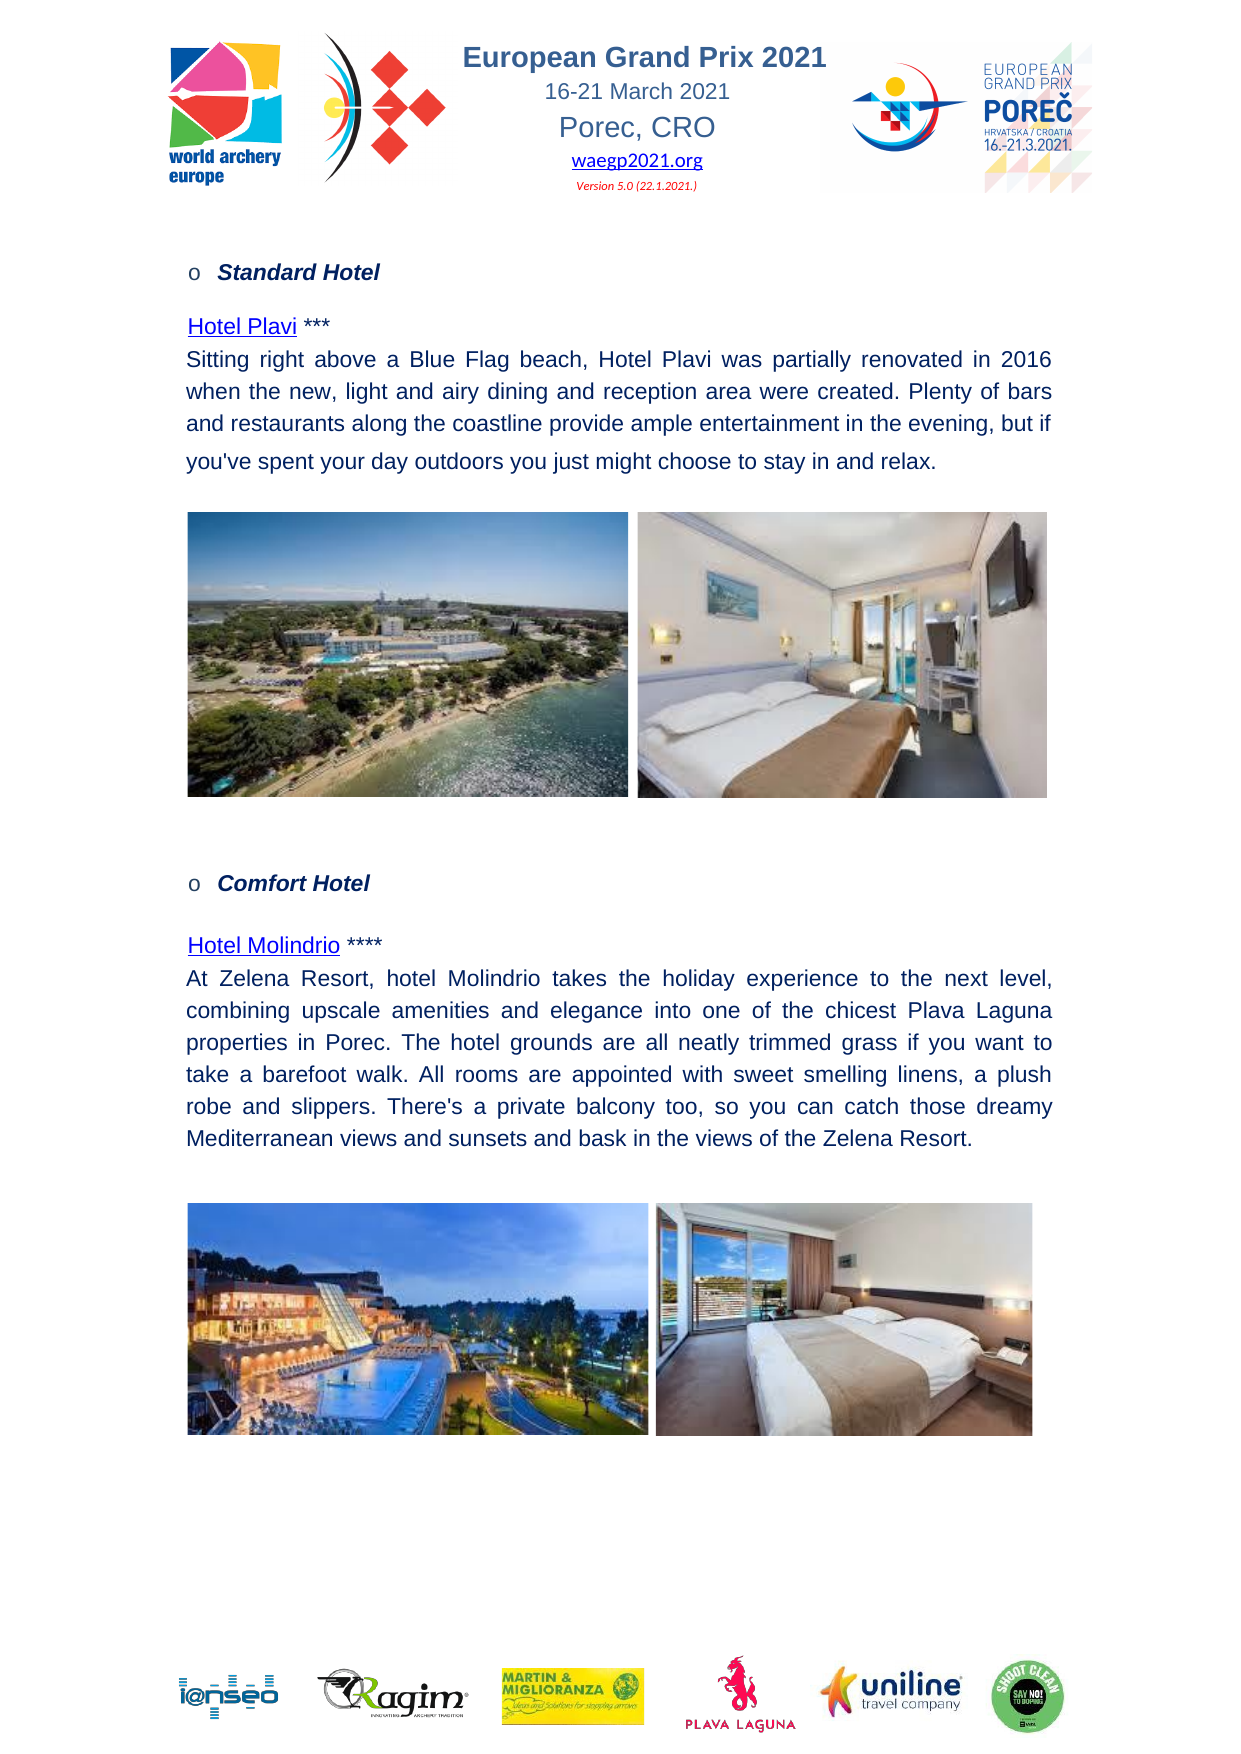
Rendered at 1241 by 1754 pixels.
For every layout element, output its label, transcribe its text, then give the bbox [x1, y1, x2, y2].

text you've spent your day outdoors you just might choose to stay in and relax. [186, 448, 1053, 474]
picture [985, 1654, 1069, 1738]
text Hotel Molindrio **** [187, 932, 1082, 958]
picture [501, 1668, 645, 1725]
picture [820, 42, 1093, 193]
picture [187, 1203, 649, 1435]
text Sitting right above a Blue Flag beach, Hotel Plavi was partially renovated in 2016 when the new, light and airy dining and reception area were created. Plenty of bars and restaurants along the coastline provide ample entertainment in the evening, but if [186, 346, 1053, 436]
picture [311, 1651, 474, 1734]
subtitle Standard Hotel [187, 258, 1082, 287]
text Hotel Plavi *** [187, 313, 1082, 339]
picture [176, 1672, 280, 1721]
picture [660, 1629, 972, 1754]
picture [655, 1203, 1033, 1436]
picture [187, 512, 629, 797]
text At Zelena Resort, hotel Molindrio takes the holiday experience to the next level, combining upscale amenities and elegance into one of the chicest Plava Laguna properties in Porec. The hotel grounds are all neatly trimmed grass if you want to take a barefoot walk. All rooms are appointed with sweet smelling linens, a plush robe and slippers. There's a private balcony too, so you can catch those dreamy Mediterranean views and sunsets and bask in the views of the Zelena Resort. [186, 965, 1053, 1151]
picture [167, 41, 282, 186]
picture [298, 31, 459, 186]
picture [637, 512, 1047, 798]
subtitle Comfort Hotel [187, 870, 1082, 899]
